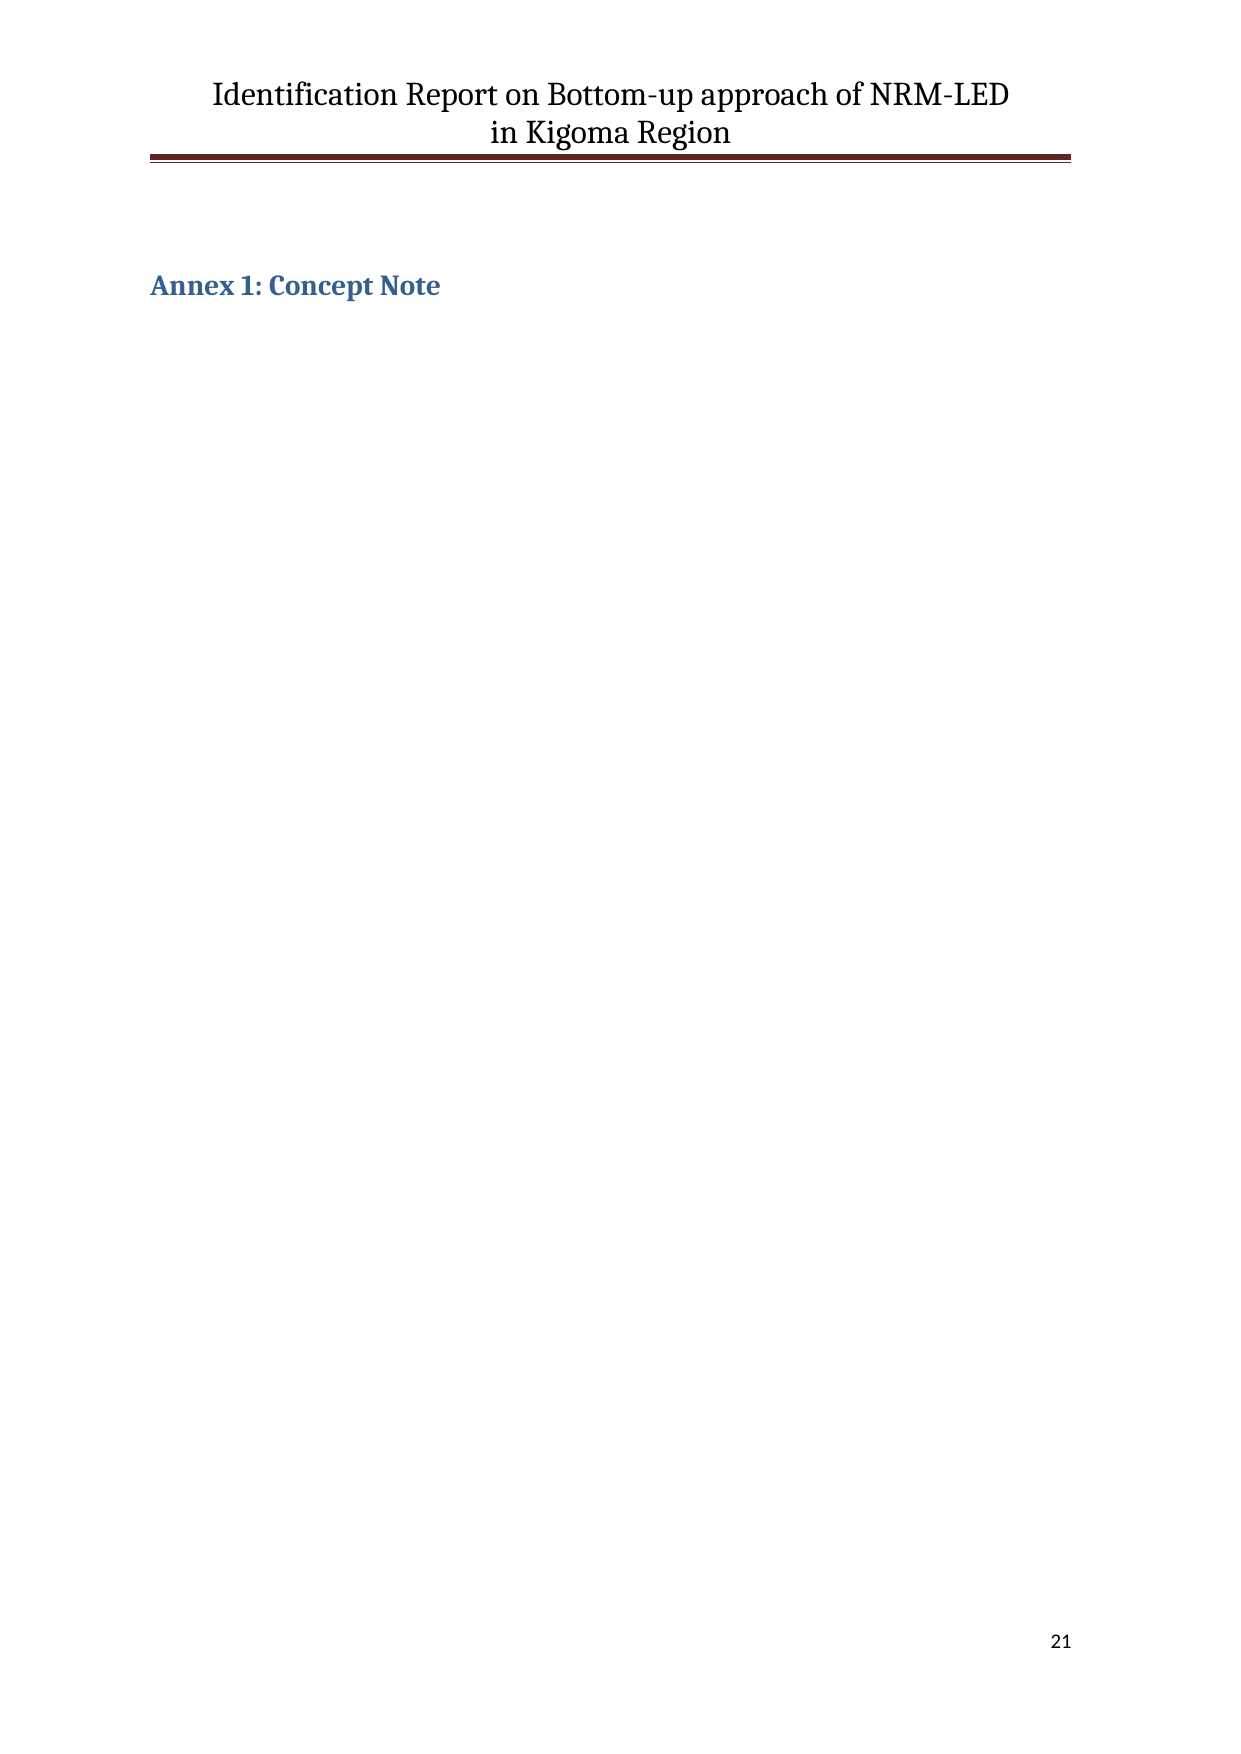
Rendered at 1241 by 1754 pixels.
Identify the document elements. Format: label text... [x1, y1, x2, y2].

subtitle Annex 1: Concept Note [150, 269, 1071, 303]
